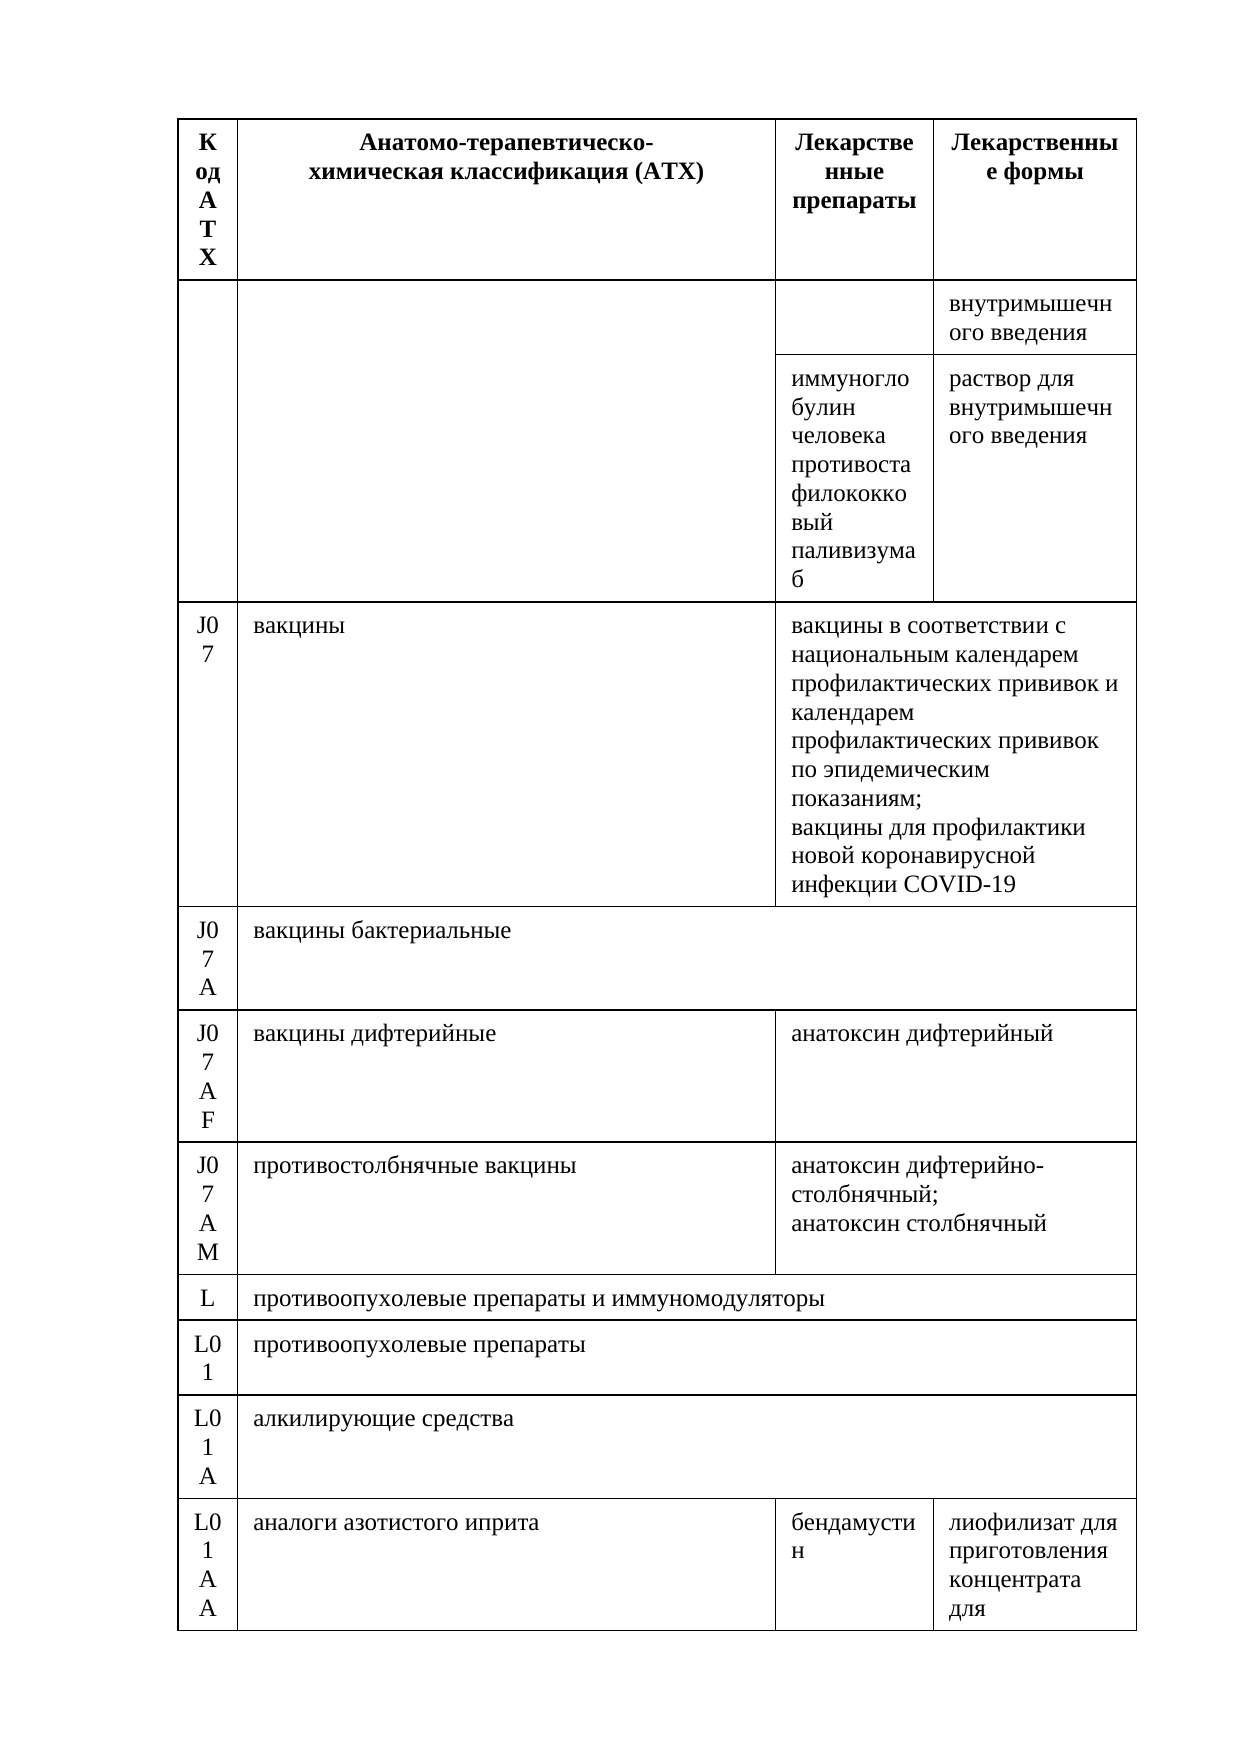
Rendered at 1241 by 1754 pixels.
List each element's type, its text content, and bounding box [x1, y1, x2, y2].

table_cell L01A [179, 1396, 237, 1497]
table_cell вакцины [238, 603, 775, 906]
table_cell раствор для внутримышечного введения [934, 355, 1136, 601]
table_cell противоопухолевые препараты и иммуномодуляторы [238, 1275, 1136, 1319]
table_cell J07 [179, 603, 237, 906]
table_cell L [179, 1275, 237, 1319]
table_cell аналоги азотистого иприта [238, 1499, 775, 1630]
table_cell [934, 281, 1136, 354]
table_cell вакцины в соответствии с национальным календарем профилактических прививок и календарем профилактических прививок по эпидемическим показаниям; вакцины для профилактики новой коронавирусной инфекции COVID-19 [776, 603, 1136, 906]
table_cell вакцины дифтерийные [238, 1011, 775, 1141]
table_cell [776, 281, 933, 354]
table_header Код АТХ [179, 120, 237, 279]
table_cell анатоксин дифтерийный [776, 1011, 1136, 1141]
table_cell L01 [179, 1321, 237, 1394]
table_header Анатомо-терапевтическо- химическая классификация (АТХ) [238, 120, 775, 279]
table_cell J07AF [179, 1011, 237, 1141]
table_cell анатоксин дифтерийно-столбнячный; анатоксин столбнячный [776, 1143, 1136, 1273]
table_cell вакцины бактериальные [238, 907, 1136, 1009]
table_cell бендамустин [776, 1499, 933, 1630]
table_cell противоопухолевые препараты [238, 1321, 1136, 1394]
table_cell J07AM [179, 1143, 237, 1273]
table_header Лекарственные формы [934, 120, 1136, 279]
table_cell J07A [179, 907, 237, 1009]
table_cell противостолбнячные вакцины [238, 1143, 775, 1273]
table_cell алкилирующие средства [238, 1396, 1136, 1497]
table_cell иммуноглобулин человека противостафилококковый паливизумаб [776, 355, 933, 601]
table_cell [934, 1499, 1136, 1630]
table_header Лекарственные препараты [776, 120, 933, 279]
table_cell L01AA [179, 1499, 237, 1630]
